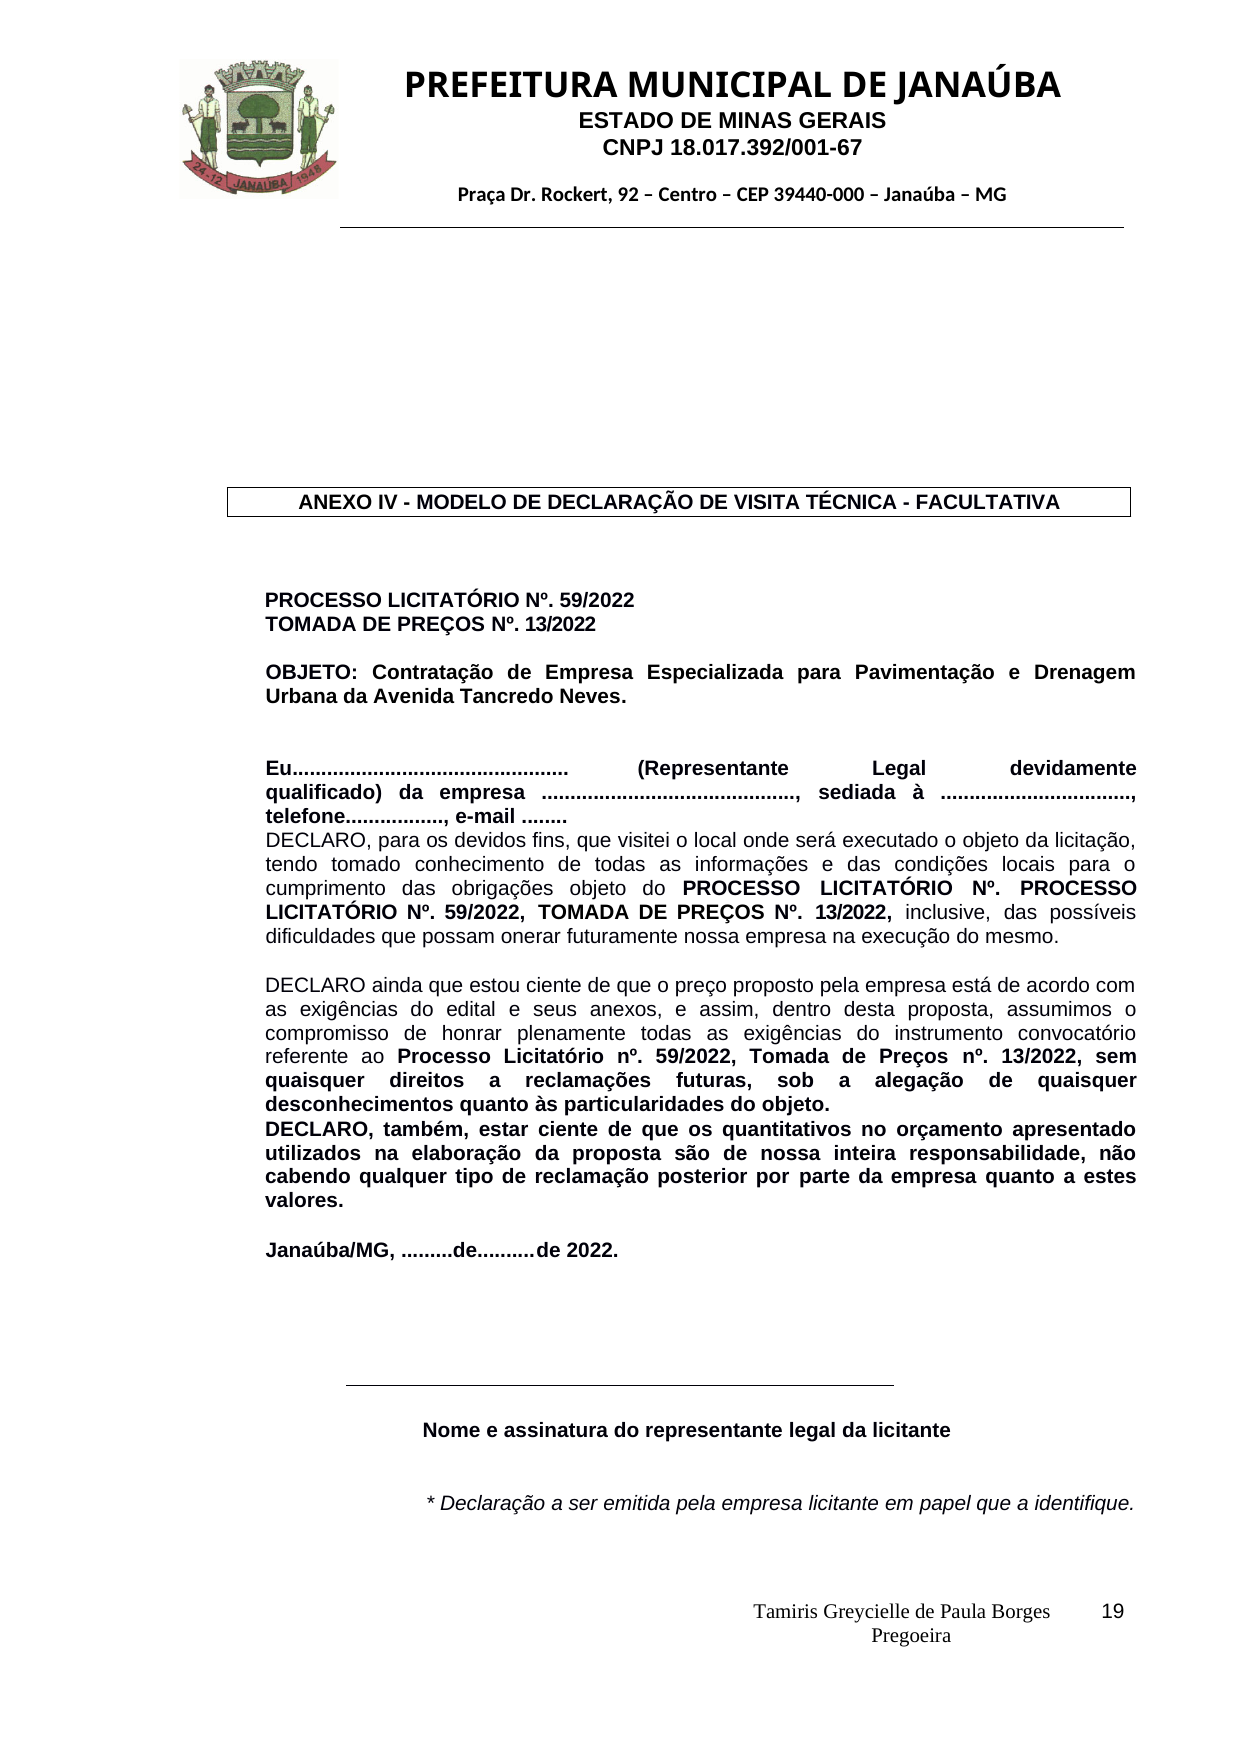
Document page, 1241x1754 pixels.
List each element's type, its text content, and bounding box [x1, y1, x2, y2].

text ANEXO IV - MODELO DE DECLARAÇÃO DE VISITA TÉCNICA - FACULTATIVA [228, 488, 1130, 516]
text OBJETO: Contratação de Empresa Especializada para Pavimentação e Drenagem Urbana da Avenida Tancredo Neves. [265, 660, 1137, 708]
text DECLARO, para os devidos fins, que visitei o local onde será executado o objeto da licitação, tendo tomado conhecimento de todas as informações e das condições locais para o cumprimento das obrigações objeto do PROCESSO LICITATÓRIO Nº. PROCESSO LICITATÓRIO Nº. 59/2022, TOMADA DE PREÇOS Nº. 13/2022, inclusive, das possíveis dificuldades que possam onerar futuramente nossa empresa na execução do mesmo. [265, 828, 1137, 948]
text DECLARO, também, estar ciente de que os quantitativos no orçamento apresentado utilizados na elaboração da proposta são de nossa inteira responsabilidade, não cabendo qualquer tipo de reclamação posterior por parte da empresa quanto a estes valores. [265, 1116, 1137, 1212]
subtitle TOMADA DE PREÇOS Nº. 13/2022 [236, 612, 599, 636]
text Nome e assinatura do representante legal da licitante [236, 1418, 1137, 1442]
text * Declaração a ser emitida pela empresa licitante em papel que a identifique. [236, 1490, 1137, 1514]
subtitle PROCESSO LICITATÓRIO Nº. 59/2022 [236, 589, 649, 612]
text Eu................................................ (Representante Legal devidamente qualificado) da empresa ............................................, sediada à ................................., telefone................., e-mail ........ [265, 756, 1137, 828]
text Janaúba/MG, .........de.......... de 2022. [265, 1237, 1137, 1261]
text DECLARO ainda que estou ciente de que o preço proposto pela empresa está de acordo com as exigências do edital e seus anexos, e assim, dentro desta proposta, assumimos o compromisso de honrar plenamente todas as exigências do instrumento convocatório referente ao Processo Licitatório nº. 59/2022, Tomada de Preços nº. 13/2022, sem quaisquer direitos a reclamações futuras, sob a alegação de quaisquer desconhecimentos quanto às particularidades do objeto. [265, 972, 1137, 1116]
picture [179, 59, 339, 199]
